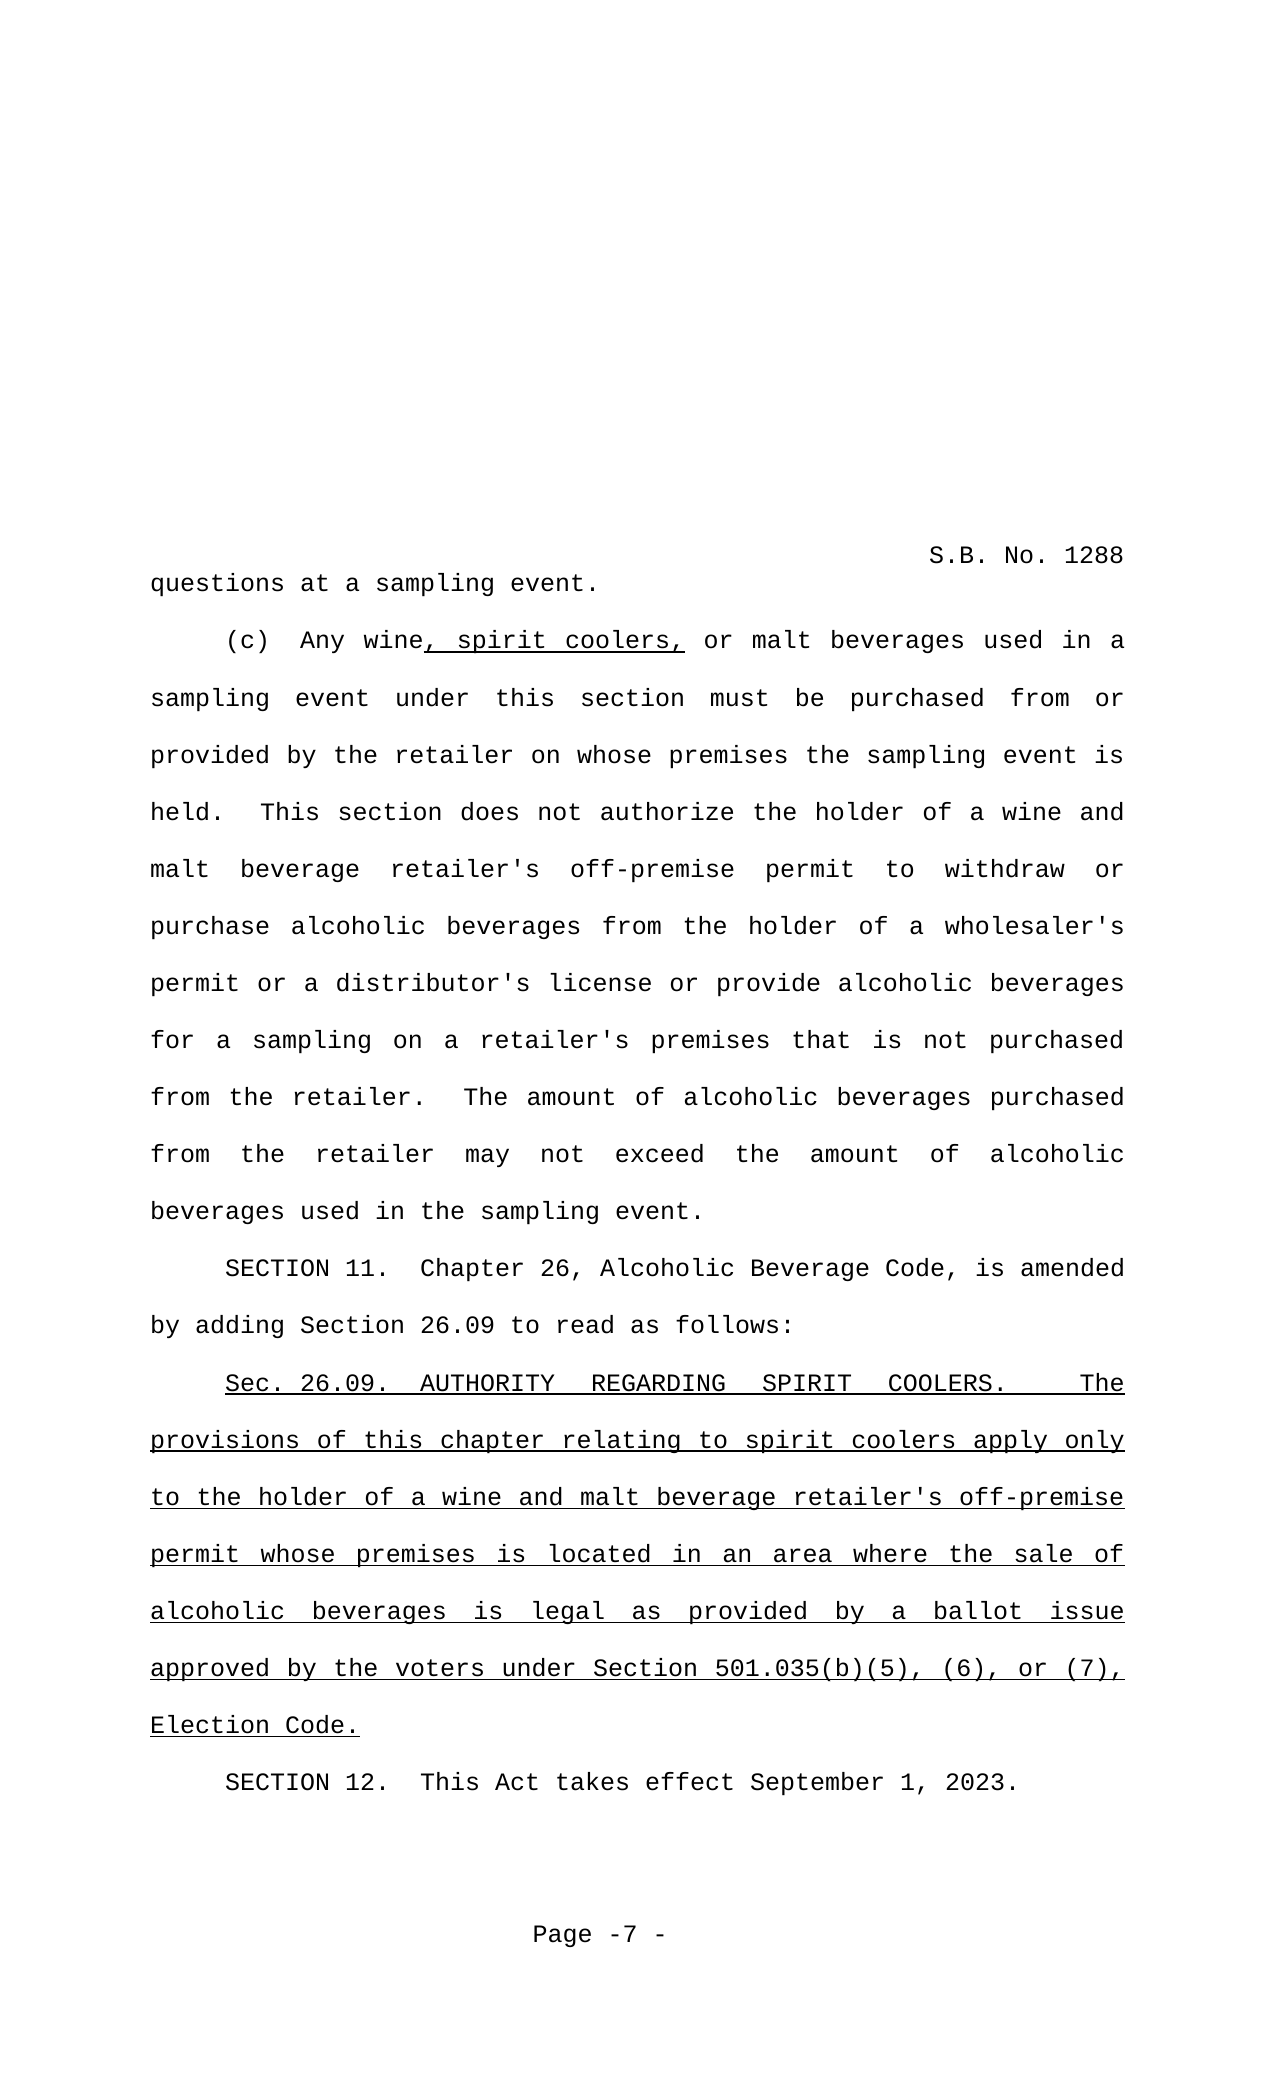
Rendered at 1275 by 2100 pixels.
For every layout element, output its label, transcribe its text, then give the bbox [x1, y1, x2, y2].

text SECTION 12. This Act takes effect September 1, 2023. [150, 1769, 1125, 1798]
text Sec. 26.09. AUTHORITY REGARDING SPIRIT COOLERS. The provisions of this chapter relating to spirit coolers apply only to the holder of a wine and malt beverage retailer's off-premise permit whose premises is located in an area where the sale of alcoholic beverages is legal as provided by a ballot issue approved by the voters under Section 501.035(b)(5), (6), or (7), Election Code. [150, 1509, 1125, 1565]
text Sec. 26.09. AUTHORITY REGARDING SPIRIT COOLERS. The provisions of this chapter relating to spirit coolers apply only to the holder of a wine and malt beverage retailer's off-premise permit whose premises is located in an area where the sale of alcoholic beverages is legal as provided by a ballot issue approved by the voters under Section 501.035(b)(5), (6), or (7), Election Code. [150, 1452, 1125, 1508]
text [150, 571, 1125, 599]
text Sec. 26.09. AUTHORITY REGARDING SPIRIT COOLERS. The provisions of this chapter relating to spirit coolers apply only to the holder of a wine and malt beverage retailer's off-premise permit whose premises is located in an area where the sale of alcoholic beverages is legal as provided by a ballot issue approved by the voters under Section 501.035(b)(5), (6), or (7), Election Code. [150, 1680, 1125, 1741]
text Sec. 26.09. AUTHORITY REGARDING SPIRIT COOLERS. The provisions of this chapter relating to spirit coolers apply only to the holder of a wine and malt beverage retailer's off-premise permit whose premises is located in an area where the sale of alcoholic beverages is legal as provided by a ballot issue approved by the voters under Section 501.035(b)(5), (6), or (7), Election Code. [150, 1370, 1125, 1450]
text Sec. 26.09. AUTHORITY REGARDING SPIRIT COOLERS. The provisions of this chapter relating to spirit coolers apply only to the holder of a wine and malt beverage retailer's off-premise permit whose premises is located in an area where the sale of alcoholic beverages is legal as provided by a ballot issue approved by the voters under Section 501.035(b)(5), (6), or (7), Election Code. [150, 1566, 1125, 1622]
text (c) Any wine, spirit coolers, or malt beverages used in a sampling event under this section must be purchased from or provided by the retailer on whose premises the sampling event is held. This section does not authorize the holder of a wine and malt beverage retailer's off-premise permit to withdraw or purchase alcoholic beverages from the holder of a wholesaler's permit or a distributor's license or provide alcoholic beverages for a sampling on a retailer's premises that is not purchased from the retailer. The amount of alcoholic beverages purchased from the retailer may not exceed the amount of alcoholic beverages used in the sampling event. [150, 628, 1125, 1227]
text SECTION 11. Chapter 26, Alcoholic Beverage Code, is amended by adding Section 26.09 to read as follows: [150, 1256, 1125, 1341]
text Sec. 26.09. AUTHORITY REGARDING SPIRIT COOLERS. The provisions of this chapter relating to spirit coolers apply only to the holder of a wine and malt beverage retailer's off-premise permit whose premises is located in an area where the sale of alcoholic beverages is legal as provided by a ballot issue approved by the voters under Section 501.035(b)(5), (6), or (7), Election Code. [150, 1623, 1125, 1679]
